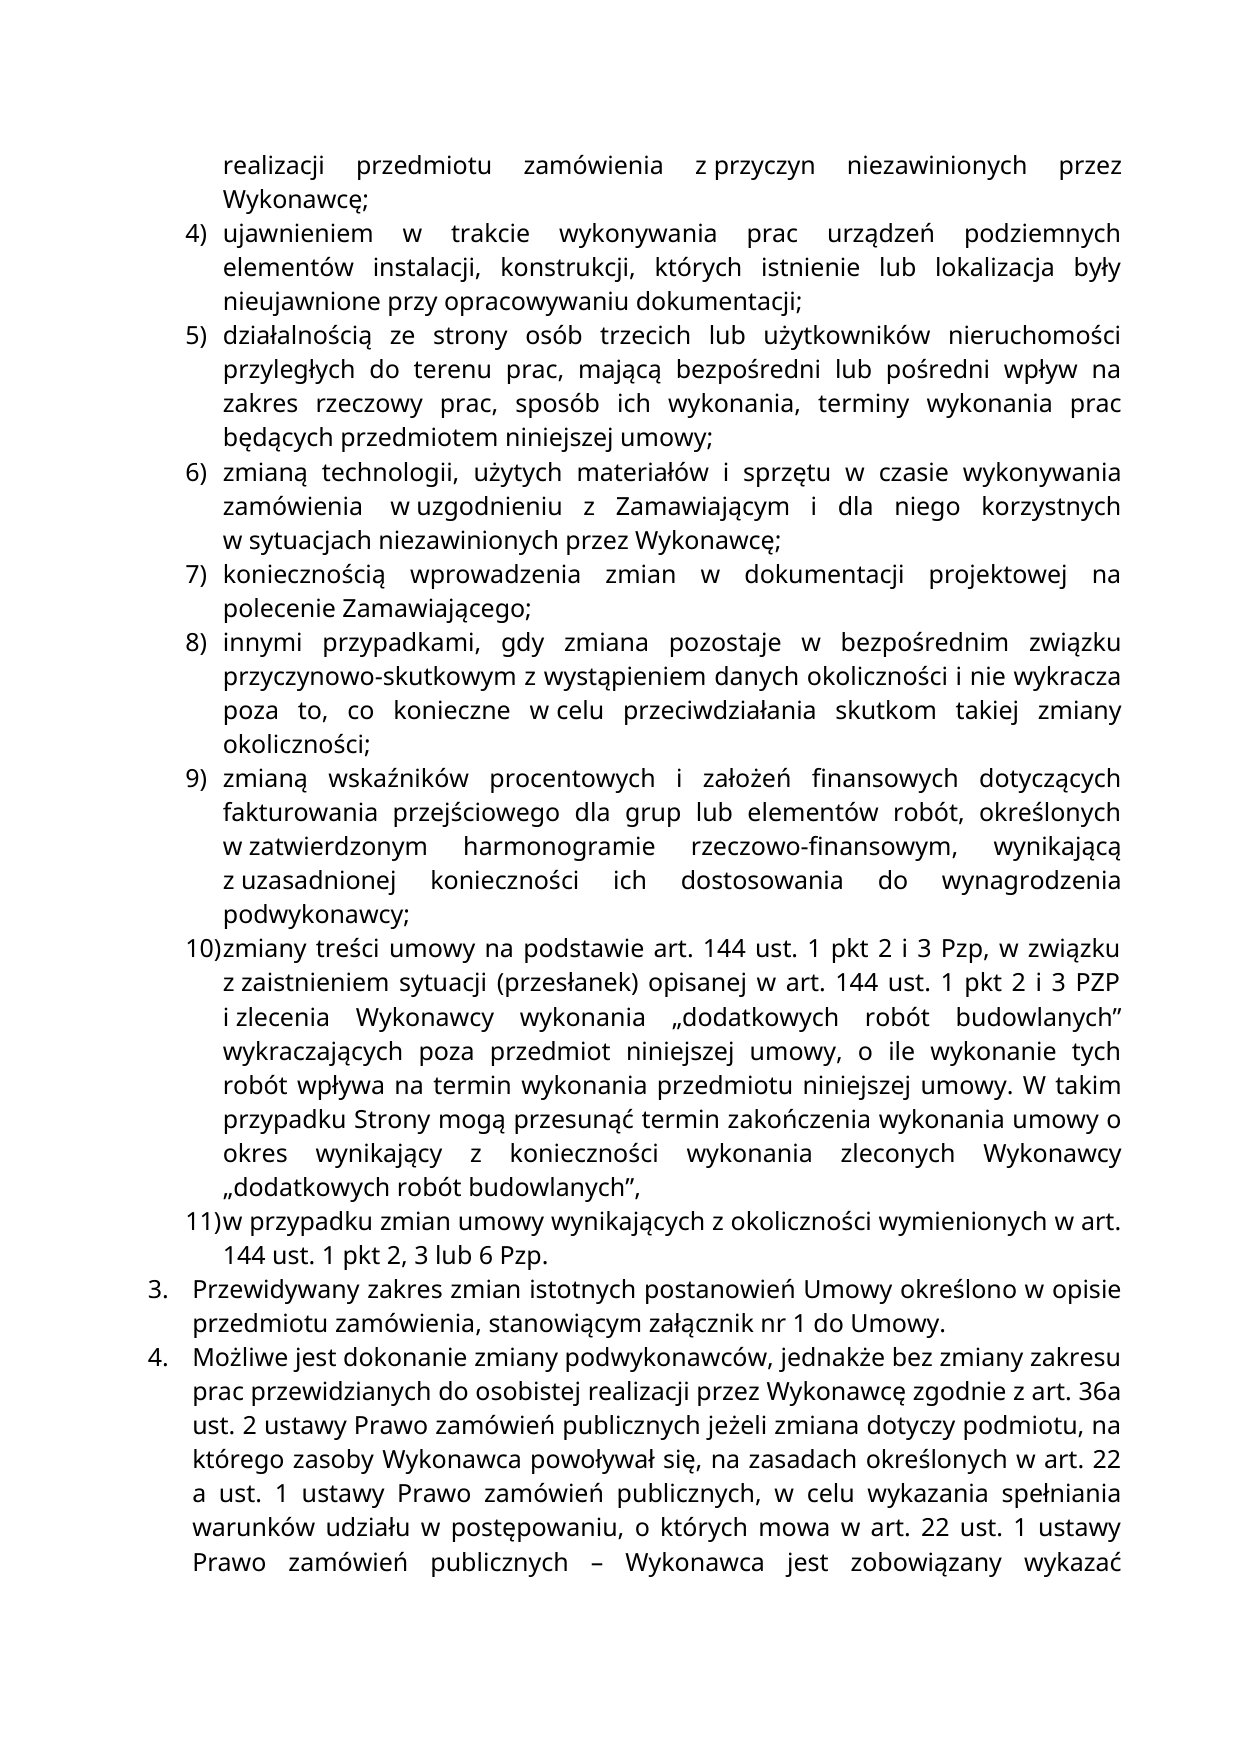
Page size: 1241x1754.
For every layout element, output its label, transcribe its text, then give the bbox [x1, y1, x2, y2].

list innymi przypadkami, gdy zmiana pozostaje w bezpośrednim związku przyczynowo-skutkowym z wystąpieniem danych okoliczności i nie wykracza poza to, co konieczne w celu przeciwdziałania skutkom takiej zmiany okoliczności; [185, 624, 1122, 761]
list zmiany treści umowy na podstawie art. 144 ust. 1 pkt 2 i 3 Pzp, w związku z zaistnieniem sytuacji (przesłanek) opisanej w art. 144 ust. 1 pkt 2 i 3 PZP i zlecenia Wykonawcy wykonania „dodatkowych robót budowlanych” wykraczających poza przedmiot niniejszej umowy, o ile wykonanie tych robót wpływa na termin wykonania przedmiotu niniejszej umowy. W takim przypadku Strony mogą przesunąć termin zakończenia wykonania umowy o okres wynikający z konieczności wykonania zleconych Wykonawcy „dodatkowych robót budowlanych”, [185, 931, 1122, 1203]
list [185, 148, 1122, 216]
list Przewidywany zakres zmian istotnych postanowień Umowy określono w opisie przedmiotu zamówienia, stanowiącym załącznik nr 1 do Umowy. [148, 1272, 1122, 1340]
list zmianą technologii, użytych materiałów i sprzętu w czasie wykonywania zamówienia w uzgodnieniu z Zamawiającym i dla niego korzystnych w sytuacjach niezawinionych przez Wykonawcę; [185, 454, 1122, 556]
list koniecznością wprowadzenia zmian w dokumentacji projektowej na polecenie Zamawiającego; [185, 556, 1122, 624]
list zmianą wskaźników procentowych i założeń finansowych dotyczących fakturowania przejściowego dla grup lub elementów robót, określonych w zatwierdzonym harmonogramie rzeczowo-finansowym, wynikającą z uzasadnionej konieczności ich dostosowania do wynagrodzenia podwykonawcy; [185, 761, 1122, 931]
list w przypadku zmian umowy wynikających z okoliczności wymienionych w art. 144 ust. 1 pkt 2, 3 lub 6 Pzp. [185, 1203, 1122, 1272]
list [148, 1340, 1122, 1578]
list ujawnieniem w trakcie wykonywania prac urządzeń podziemnych elementów instalacji, konstrukcji, których istnienie lub lokalizacja były nieujawnione przy opracowywaniu dokumentacji; [185, 216, 1122, 318]
list działalnością ze strony osób trzecich lub użytkowników nieruchomości przyległych do terenu prac, mającą bezpośredni lub pośredni wpływ na zakres rzeczowy prac, sposób ich wykonania, terminy wykonania prac będących przedmiotem niniejszej umowy; [185, 318, 1122, 454]
